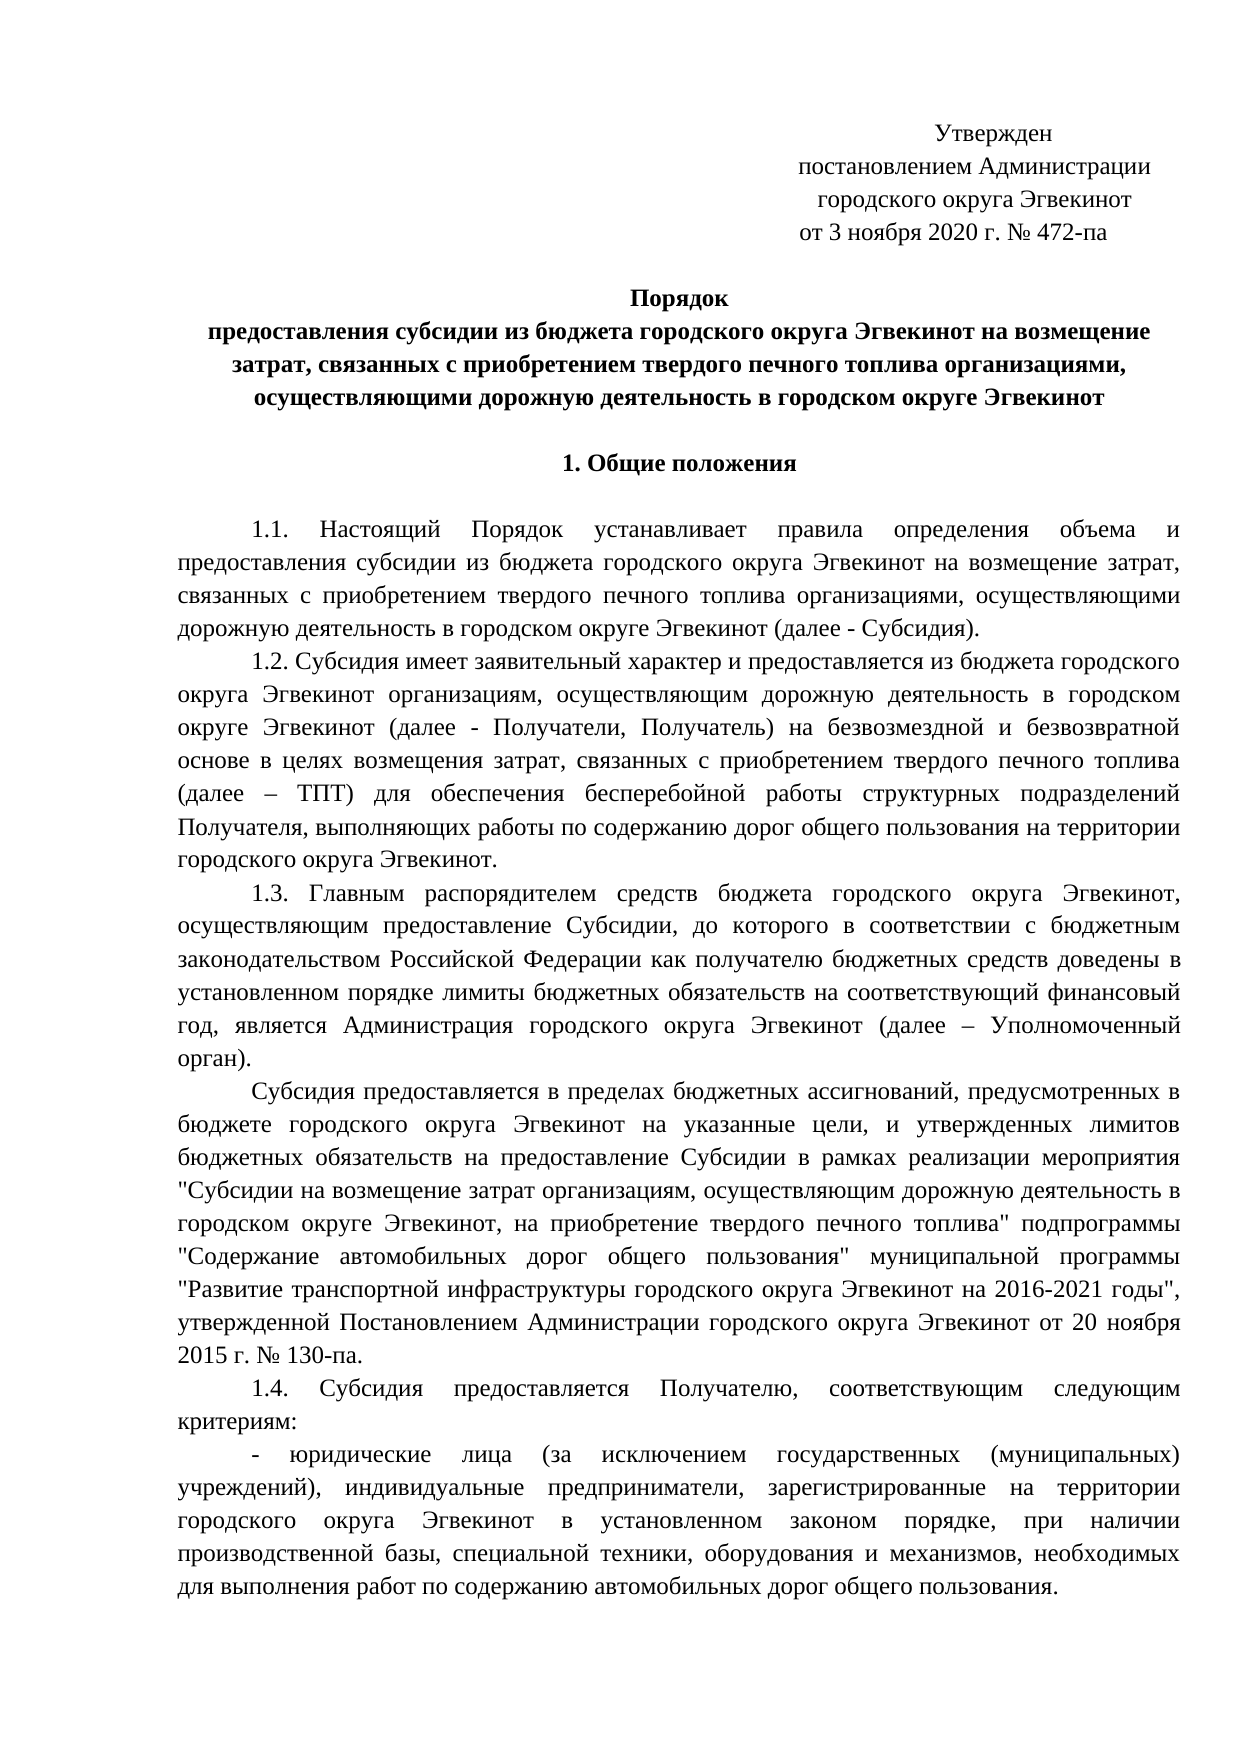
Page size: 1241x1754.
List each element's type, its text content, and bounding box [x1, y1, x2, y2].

text Порядок [177, 283, 1181, 312]
text городского округа Эгвекинот [768, 184, 1181, 213]
text 1.4. Субсидия предоставляется Получателю, соответствующим следующим критериям: [177, 1373, 1181, 1435]
text предоставления субсидии из бюджета городского округа Эгвекинот на возмещение затрат, связанных с приобретением твердого печного топлива организациями, осуществляющими дорожную деятельность в городском округе Эгвекинот [177, 316, 1181, 411]
text Субсидия предоставляется в пределах бюджетных ассигнований, предусмотренных в бюджете городского округа Эгвекинот на указанные цели, и утвержденных лимитов бюджетных обязательств на предоставление Субсидии в рамках реализации мероприятия "Субсидии на возмещение затрат организациям, осуществляющим дорожную деятельность в городском округе Эгвекинот, на приобретение твердого печного топлива" подпрограммы "Содержание автомобильных дорог общего пользования" муниципальной программы "Развитие транспортной инфраструктуры городского округа Эгвекинот на 2016-2021 годы", утвержденной Постановлением Администрации городского округа Эгвекинот от 20 ноября 2015 г. № 130-па. [177, 1076, 1181, 1369]
text Утвержден [768, 118, 1181, 147]
text 1. Общие положения [177, 448, 1181, 477]
text - юридические лица (за исключением государственных (муниципальных) учреждений), индивидуальные предприниматели, зарегистрированные на территории городского округа Эгвекинот в установленном законом порядке, при наличии производственной базы, специальной техники, оборудования и механизмов, необходимых для выполнения работ по содержанию автомобильных дорог общего пользования. [177, 1439, 1181, 1600]
text постановлением Администрации [768, 151, 1181, 180]
text 1.3. Главным распорядителем средств бюджета городского округа Эгвекинот, осуществляющим предоставление Субсидии, до которого в соответствии с бюджетным законодательством Российской Федерации как получателю бюджетных средств доведены в установленном порядке лимиты бюджетных обязательств на соответствующий финансовый год, является Администрация городского округа Эгвекинот (далее – Уполномоченный орган). [177, 878, 1181, 1071]
text 1.2. Субсидия имеет заявительный характер и предоставляется из бюджета городского округа Эгвекинот организациям, осуществляющим дорожную деятельность в городском округе Эгвекинот (далее - Получатели, Получатель) на безвозмездной и безвозвратной основе в целях возмещения затрат, связанных с приобретением твердого печного топлива (далее – ТПТ) для обеспечения бесперебойной работы структурных подразделений Получателя, выполняющих работы по содержанию дорог общего пользования на территории городского округа Эгвекинот. [177, 646, 1181, 873]
text от 3 ноября 2020 г. № 472-па [768, 217, 1181, 246]
text 1.1. Настоящий Порядок устанавливает правила определения объема и предоставления субсидии из бюджета городского округа Эгвекинот на возмещение затрат, связанных с приобретением твердого печного топлива организациями, осуществляющими дорожную деятельность в городском округе Эгвекинот (далее - Субсидия). [177, 514, 1181, 642]
